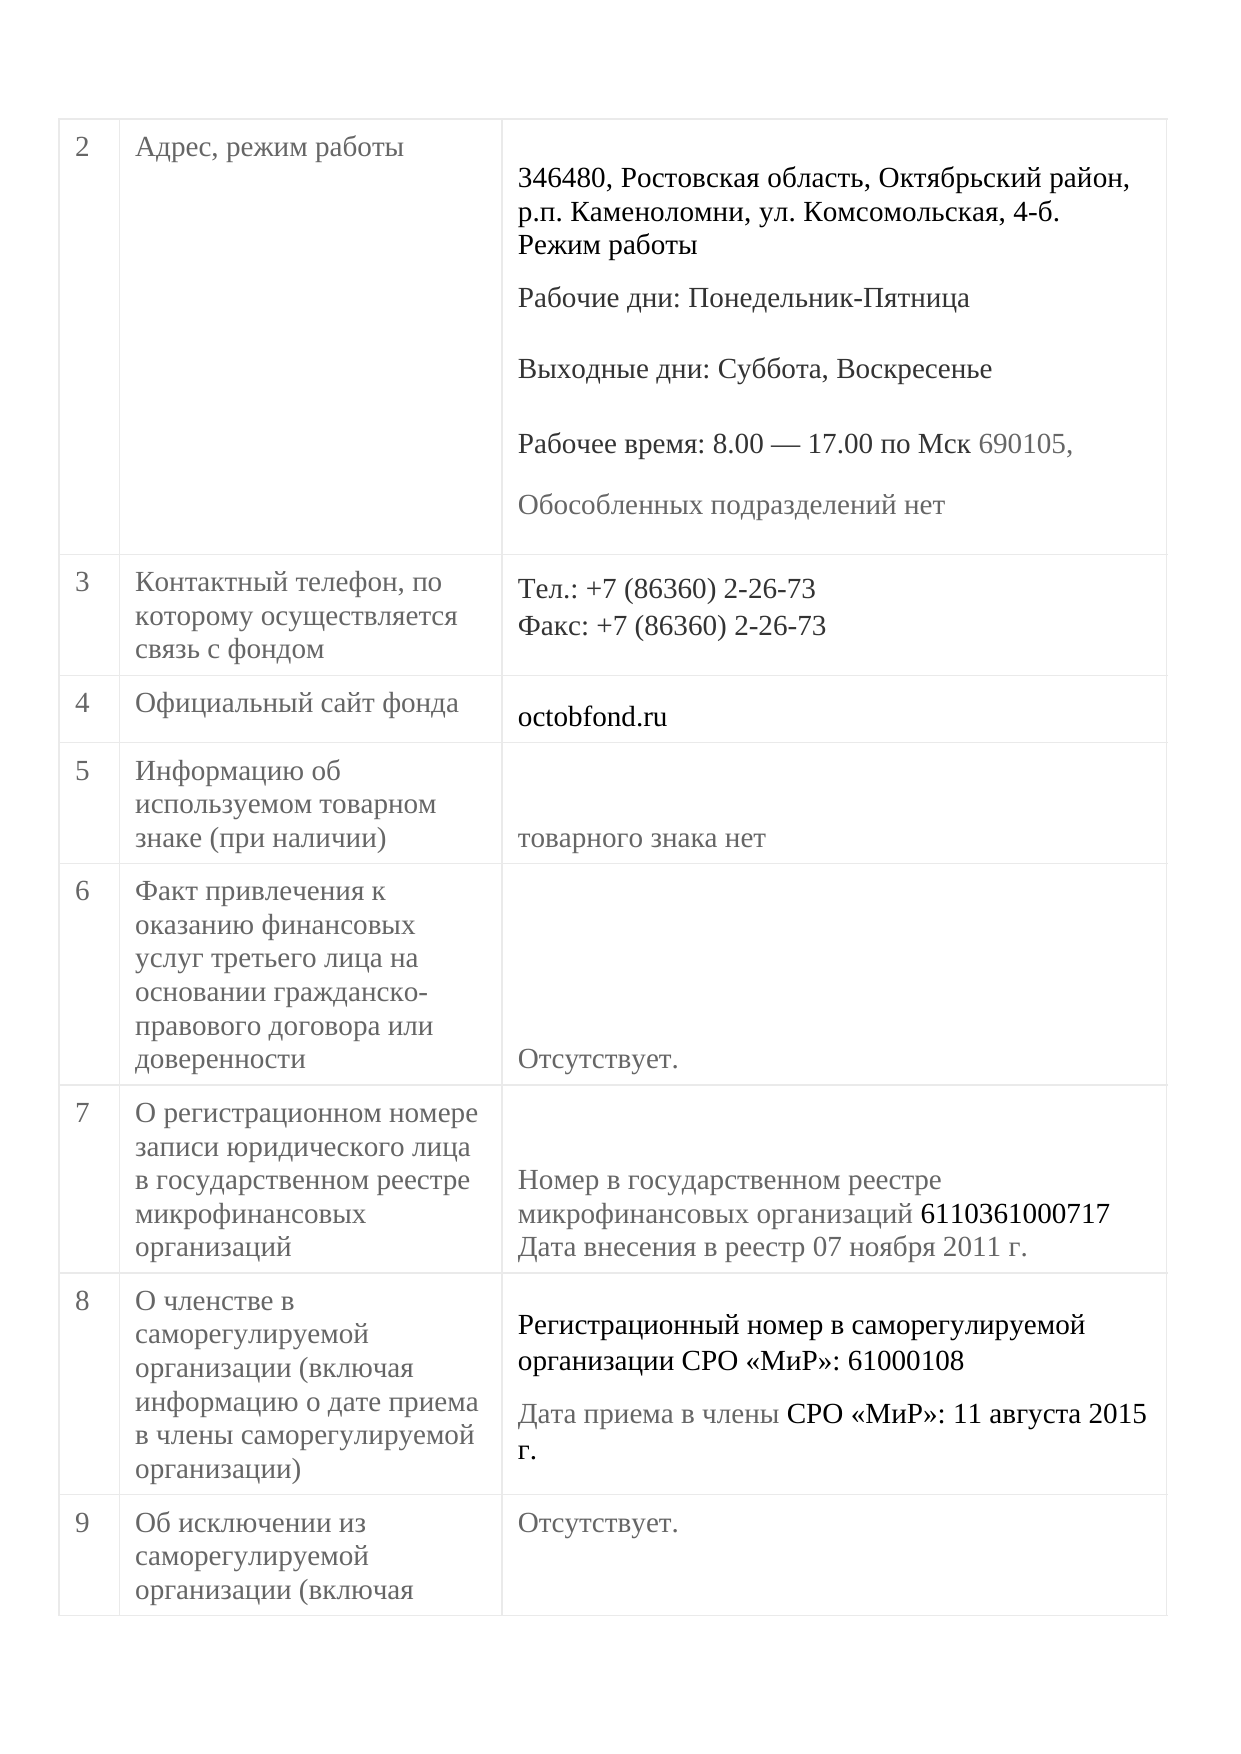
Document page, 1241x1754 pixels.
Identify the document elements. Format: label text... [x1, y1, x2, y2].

table_cell Номер в государственном реестре микрофинансовых организаций 6110361000717 Дата внесения в реестр 07 ноября 2011 г. [503, 1086, 1166, 1272]
table_cell 2 [60, 120, 119, 554]
table_cell Тел.: +7 (86360) 2-26-73 Факс: +7 (86360) 2-26-73 [503, 555, 1166, 674]
table_cell Факт привлечения к оказанию финансовых услуг третьего лица на основании гражданско-правового договора или доверенности [120, 864, 501, 1084]
table_cell О членстве в саморегулируемой организации (включая информацию о дате приема в члены саморегулируемой организации) [120, 1274, 501, 1494]
table_cell 4 [60, 676, 119, 742]
table_cell 9 [60, 1495, 119, 1615]
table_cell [120, 1495, 501, 1615]
table_cell Отсутствует. [503, 864, 1166, 1084]
table_cell 7 [60, 1086, 119, 1272]
table_cell 5 [60, 743, 119, 863]
table_cell товарного знака нет [503, 743, 1166, 863]
table_cell Регистрационный номер в саморегулируемой организации СРО «МиР»: 61000108 Дата приема в члены СРО «МиР»: 11 августа 2015 г. [503, 1274, 1166, 1494]
table_cell 3 [60, 555, 119, 674]
table_cell 6 [60, 864, 119, 1084]
table_cell Информацию об используемом товарном знаке (при наличии) [120, 743, 501, 863]
table_cell Официальный сайт фонда [120, 676, 501, 742]
table_cell Контактный телефон, по которому осуществляется связь с фондом [120, 555, 501, 674]
table_cell Отсутствует. [503, 1495, 1166, 1615]
table_cell 346480, Ростовская область, Октябрьский район, р.п. Каменоломни, ул. Комсомольская, 4-б. Режим работы Рабочие дни: Понедельник-Пятница Выходные дни: Суббота, Воскресенье Рабочее время: 8.00 — 17.00 по Мск 690105, Обособленных подразделений нет [503, 120, 1166, 554]
table_cell 8 [60, 1274, 119, 1494]
table_cell Адрес, режим работы [120, 120, 501, 554]
table_cell octobfond.ru [503, 676, 1166, 742]
table_cell О регистрационном номере записи юридического лица в государственном реестре микрофинансовых организаций [120, 1086, 501, 1272]
